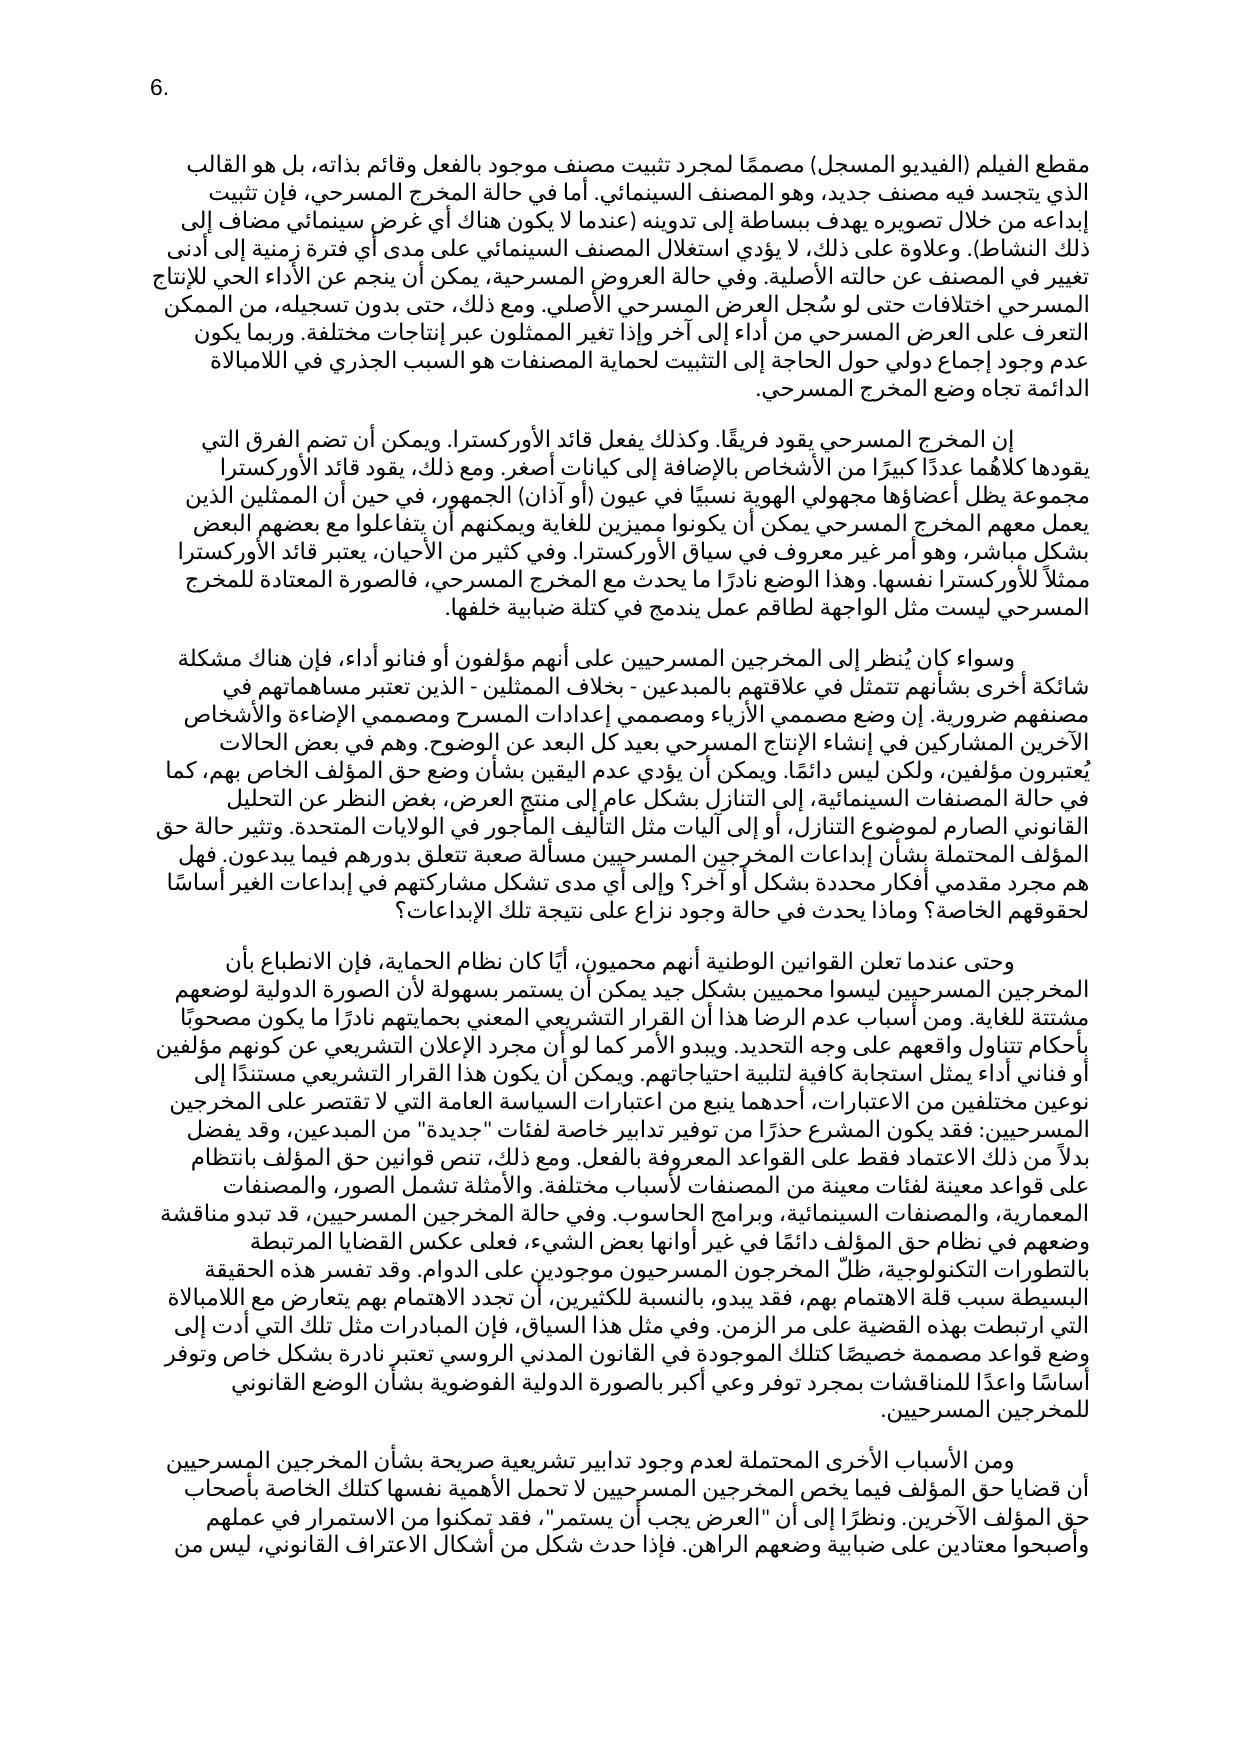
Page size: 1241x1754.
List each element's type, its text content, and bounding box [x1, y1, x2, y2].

text وسواء كان يُنظر إلى المخرجين المسرحيين على أنهم مؤلفون أو فنانو أداء، فإن هناك مشكلة شائكة أخرى بشأنهم تتمثل في علاقتهم بالمبدعين - بخلاف الممثلين - الذين تعتبر مساهماتهم في مصنفهم ضرورية. إن وضع مصممي الأزياء ومصممي إعدادات المسرح ومصممي الإضاءة والأشخاص الآخرين المشاركين في إنشاء الإنتاج المسرحي بعيد كل البعد عن الوضوح. وهم في بعض الحالات يُعتبرون مؤلفين، ولكن ليس دائمًا. ويمكن أن يؤدي عدم اليقين بشأن وضع حق المؤلف الخاص بهم، كما في حالة المصنفات السينمائية، إلى التنازل بشكل عام إلى منتج العرض، بغض النظر عن التحليل القانوني الصارم لموضوع التنازل، أو إلى آليات مثل التأليف المأجور في الولايات المتحدة. وتثير حالة حق المؤلف المحتملة بشأن إبداعات المخرجين المسرحيين مسألة صعبة تتعلق بدورهم فيما يبدعون. فهل هم مجرد مقدمي أفكار محددة بشكل أو آخر؟ وإلى أي مدى تشكل مشاركتهم في إبداعات الغير أساسًا لحقوقهم الخاصة؟ وماذا يحدث في حالة وجود نزاع على نتيجة تلك الإبداعات؟ [150, 644, 1090, 924]
text وحتى عندما تعلن القوانين الوطنية أنهم محميون، أيًا كان نظام الحماية، فإن الانطباع بأن المخرجين المسرحيين ليسوا محميين بشكل جيد يمكن أن يستمر بسهولة لأن الصورة الدولية لوضعهم مشتتة للغاية. ومن أسباب عدم الرضا هذا أن القرار التشريعي المعني بحمايتهم نادرًا ما يكون مصحوبًا بأحكام تتناول واقعهم على وجه التحديد. ويبدو الأمر كما لو أن مجرد الإعلان التشريعي عن كونهم مؤلفين أو فناني أداء يمثل استجابة كافية لتلبية احتياجاتهم. ويمكن أن يكون هذا القرار التشريعي مستندًا إلى نوعين مختلفين من الاعتبارات، أحدهما ينبع من اعتبارات السياسة العامة التي لا تقتصر على المخرجين المسرحيين: فقد يكون المشرع حذرًا من توفير تدابير خاصة لفئات "جديدة" من المبدعين، وقد يفضل بدلاً من ذلك الاعتماد فقط على القواعد المعروفة بالفعل. ومع ذلك، تنص قوانين حق المؤلف بانتظام على قواعد معينة لفئات معينة من المصنفات لأسباب مختلفة. والأمثلة تشمل الصور، والمصنفات المعمارية، والمصنفات السينمائية، وبرامج الحاسوب. وفي حالة المخرجين المسرحيين، قد تبدو مناقشة وضعهم في نظام حق المؤلف دائمًا في غير أوانها بعض الشيء، فعلى عكس القضايا المرتبطة بالتطورات التكنولوجية، ظلّ المخرجون المسرحيون موجودين على الدوام. وقد تفسر هذه الحقيقة البسيطة سبب قلة الاهتمام بهم، فقد يبدو، بالنسبة للكثيرين، أن تجدد الاهتمام بهم يتعارض مع اللامبالاة التي ارتبطت بهذه القضية على مر الزمن. وفي مثل هذا السياق، فإن المبادرات مثل تلك التي أدت إلى وضع قواعد مصممة خصيصًا كتلك الموجودة في القانون المدني الروسي تعتبر نادرة بشكل خاص وتوفر أساسًا واعدًا للمناقشات بمجرد توفر وعي أكبر بالصورة الدولية الفوضوية بشأن الوضع القانوني للمخرجين المسرحيين. [150, 947, 1090, 1424]
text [150, 1447, 1090, 1559]
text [150, 150, 1090, 402]
text إن المخرج المسرحي يقود فريقًا. وكذلك يفعل قائد الأوركسترا. ويمكن أن تضم الفرق التي يقودها كلاهُما عددًا كبيرًا من الأشخاص بالإضافة إلى كيانات أصغر. ومع ذلك، يقود قائد الأوركسترا مجموعة يظل أعضاؤها مجهولي الهوية نسبيًا في عيون (أو آذان) الجمهور، في حين أن الممثلين الذين يعمل معهم المخرج المسرحي يمكن أن يكونوا مميزين للغاية ويمكنهم أن يتفاعلوا مع بعضهم البعض بشكل مباشر، وهو أمر غير معروف في سياق الأوركسترا. وفي كثير من الأحيان، يعتبر قائد الأوركسترا ممثلاً للأوركسترا نفسها. وهذا الوضع نادرًا ما يحدث مع المخرج المسرحي، فالصورة المعتادة للمخرج المسرحي ليست مثل الواجهة لطاقم عمل يندمج في كتلة ضبابية خلفها. [150, 425, 1090, 621]
